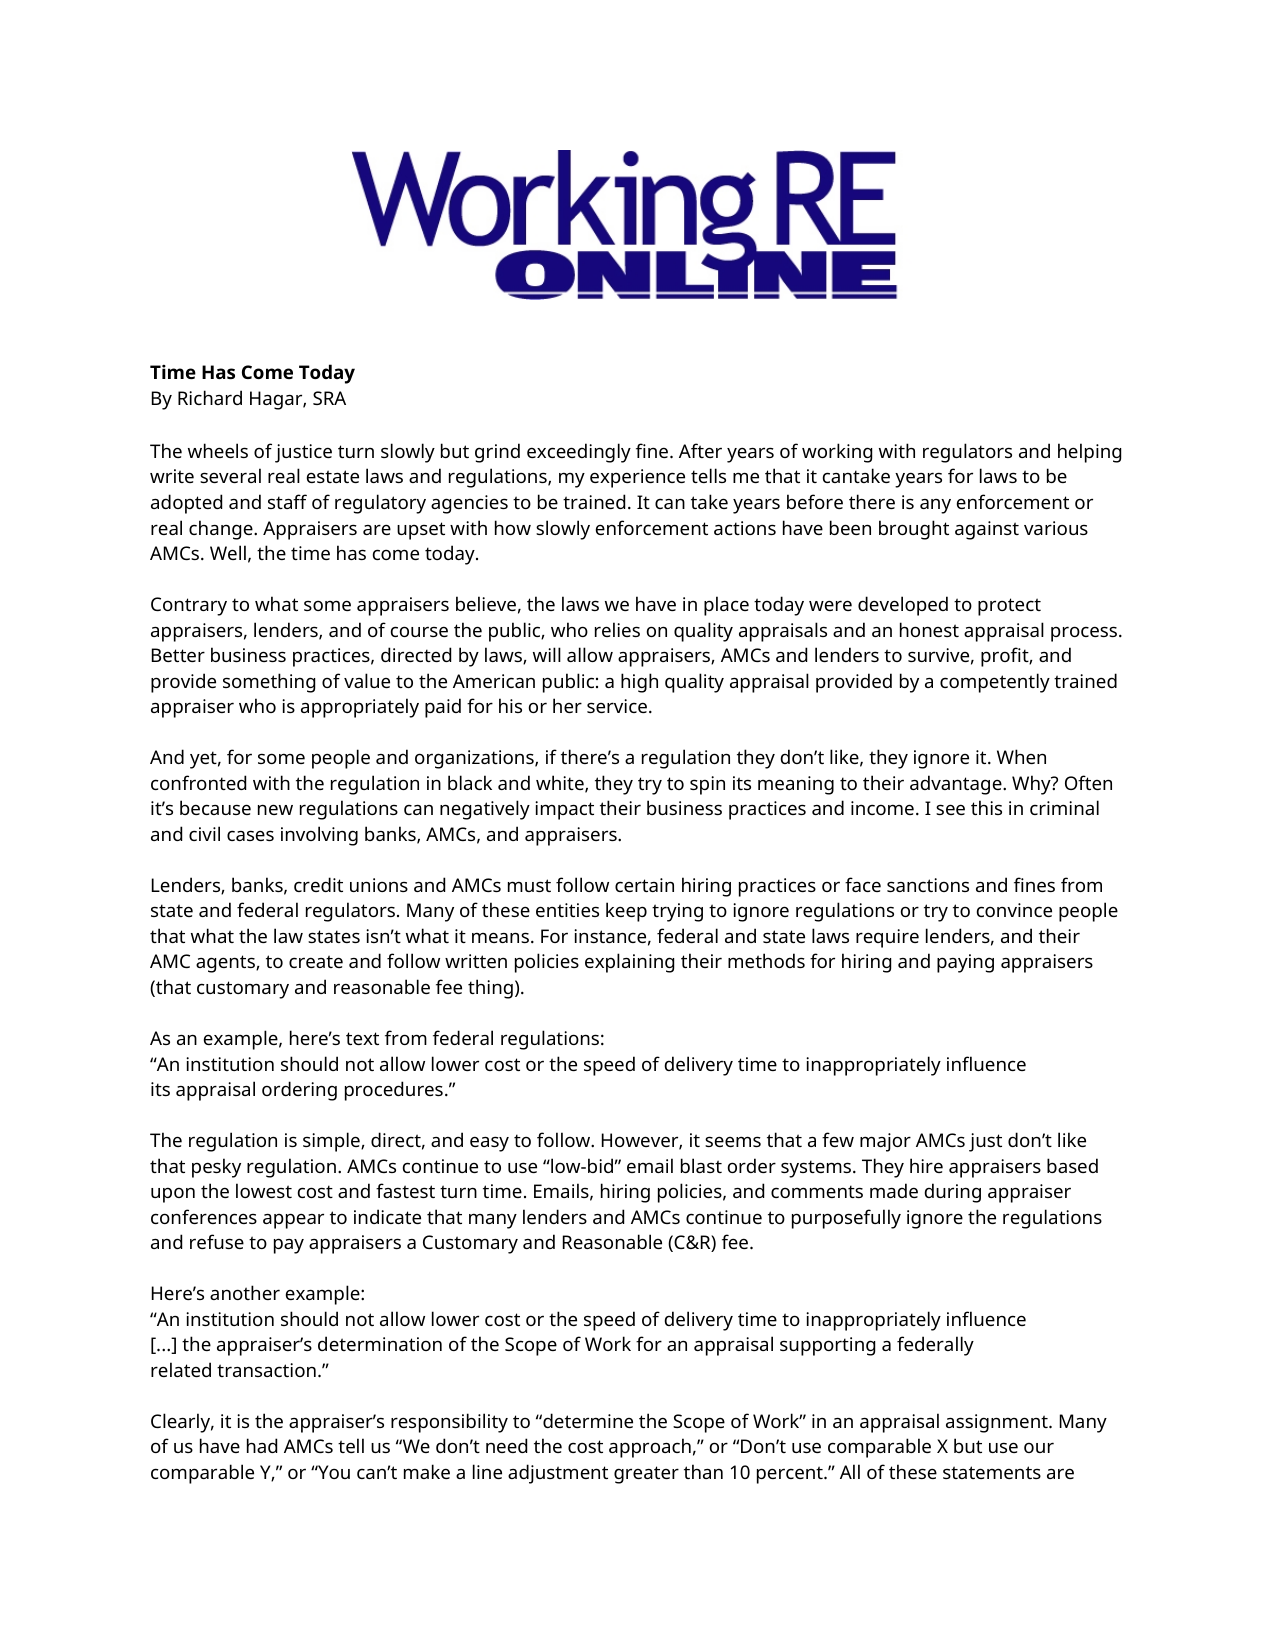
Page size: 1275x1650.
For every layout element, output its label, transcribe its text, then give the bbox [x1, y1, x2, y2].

text The regulation is simple, direct, and easy to follow. However, it seems that a few major AMCs just don’t like that pesky regulation. AMCs continue to use “low-bid” email blast order systems. They hire appraisers based upon the lowest cost and fastest turn time. Emails, hiring policies, and comments made during appraiser conferences appear to indicate that many lenders and AMCs continue to purposefully ignore the regulations and refuse to pay appraisers a Customary and Reasonable (C&R) fee. [150, 1102, 1125, 1255]
text Contrary to what some appraisers believe, the laws we have in place today were developed to protect appraisers, lenders, and of course the public, who relies on quality appraisals and an honest appraisal process. Better business practices, directed by laws, will allow appraisers, AMCs and lenders to survive, profit, and provide something of value to the American public: a high quality appraisal provided by a competently trained appraiser who is appropriately paid for his or her service. [150, 591, 1125, 719]
text And yet, for some people and organizations, if there’s a regulation they don’t like, they ignore it. When confronted with the regulation in black and white, they try to spin its meaning to their advantage. Why? Often it’s because new regulations can negatively impact their business practices and income. I see this in criminal and civil cases involving banks, AMCs, and appraisers. [150, 744, 1125, 847]
text related transaction.” [150, 1357, 1125, 1383]
text Time Has Come Today By Richard Hagar, SRA [150, 334, 1125, 438]
text [...] the appraiser’s determination of the Scope of Work for an appraisal supporting a federally [150, 1332, 1125, 1357]
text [150, 1408, 1125, 1485]
text The wheels of justice turn slowly but grind exceedingly fine. After years of working with regulators and helping write several real estate laws and regulations, my experience tells me that it cantake years for laws to be adopted and staff of regulatory agencies to be trained. It can take years before there is any enforcement or real change. Appraisers are upset with how slowly enforcement actions have been brought against various AMCs. Well, the time has come today. [150, 438, 1125, 566]
text As an example, here’s text from federal regulations: [150, 1025, 1125, 1051]
text Lenders, banks, credit unions and AMCs must follow certain hiring practices or face sanctions and fines from state and federal regulators. Many of these entities keep trying to ignore regulations or try to convince people that what the law states isn’t what it means. For instance, federal and state laws require lenders, and their AMC agents, to create and follow written policies explaining their methods for hiring and paying appraisers (that customary and reasonable fee thing). [150, 872, 1125, 1000]
text “An institution should not allow lower cost or the speed of delivery time to inappropriately influence [150, 1051, 1125, 1076]
text “An institution should not allow lower cost or the speed of delivery time to inappropriately influence [150, 1306, 1125, 1332]
picture [351, 150, 924, 300]
text its appraisal ordering procedures.” [150, 1076, 1125, 1102]
text Here’s another example: [150, 1281, 1125, 1306]
